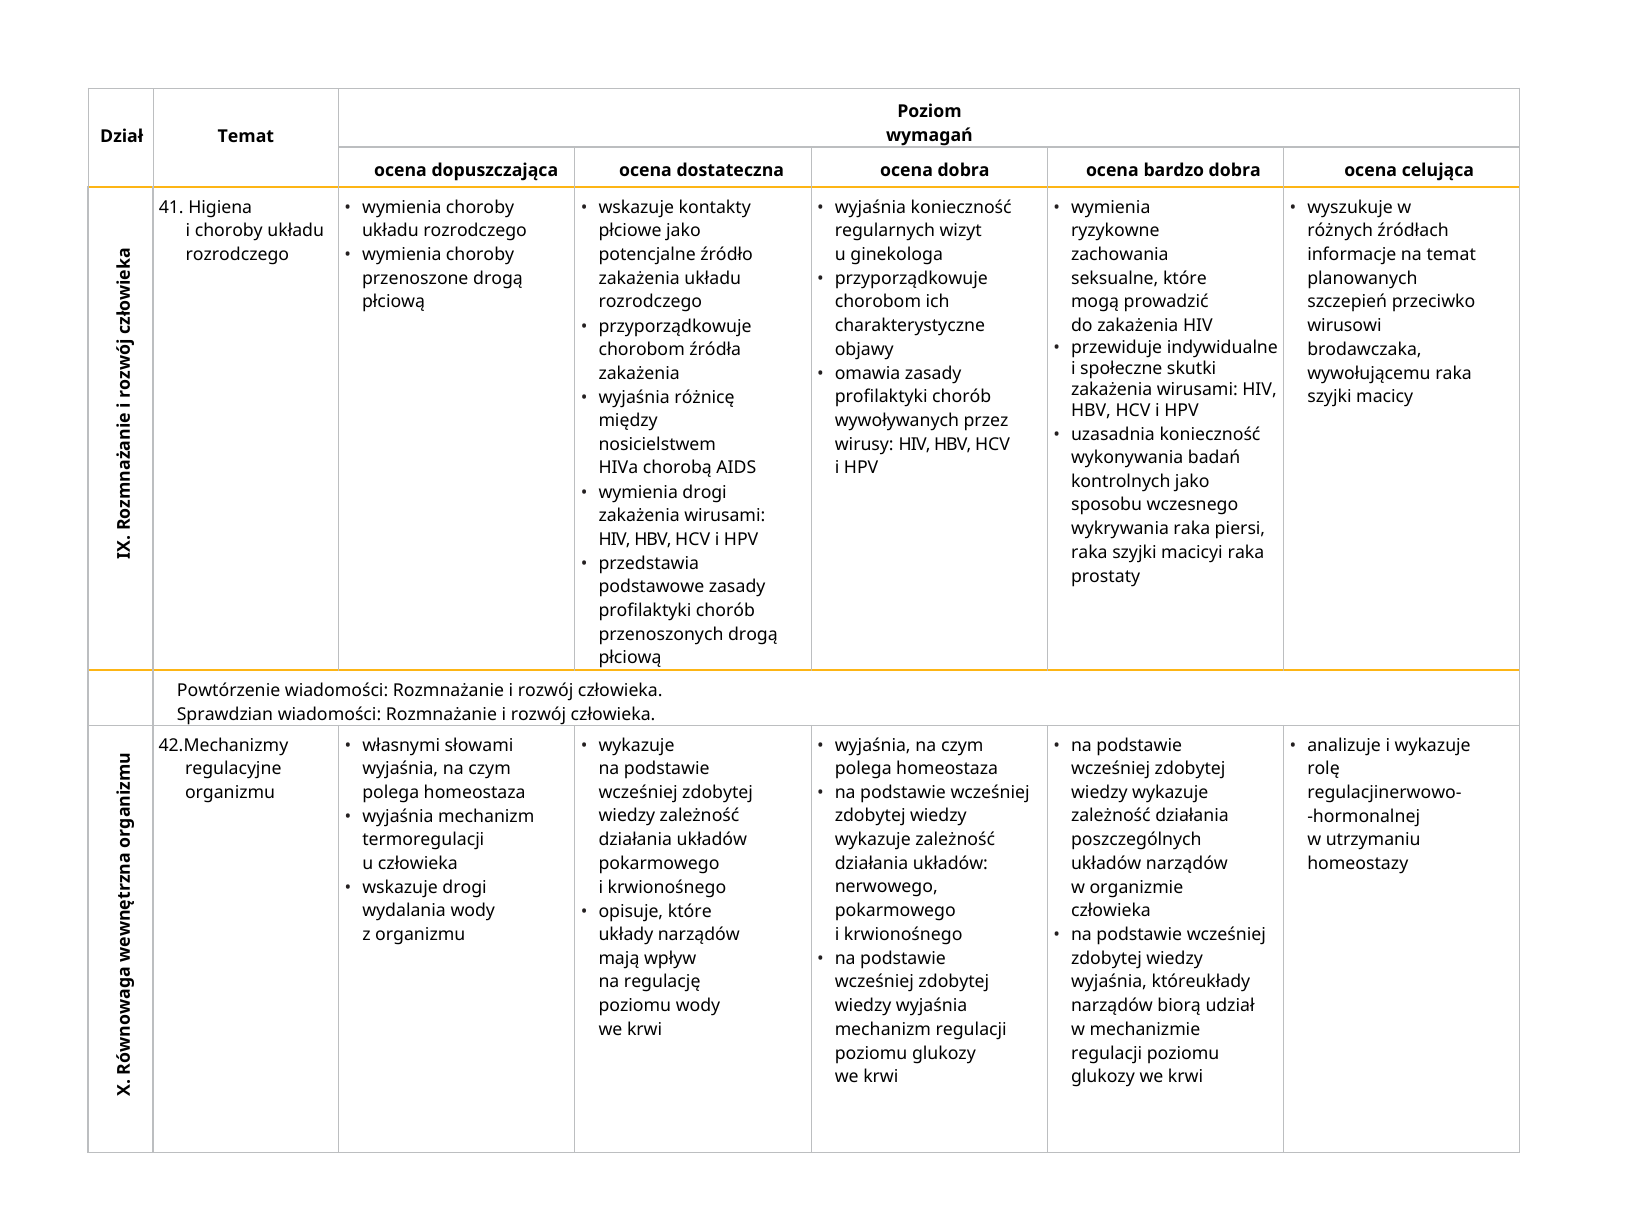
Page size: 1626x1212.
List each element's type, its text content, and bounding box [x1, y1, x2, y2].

table_cell X. Równowaga wewnętrzna organizmu [89, 726, 152, 1152]
table_cell ocena dostateczna [575, 148, 811, 186]
table_cell Powtórzenie wiadomości: Rozmnażanie i rozwój człowieka. Sprawdzian wiadomości: Rozmnażanie i rozwój człowieka. [154, 671, 1519, 725]
table_header Temat [154, 89, 338, 186]
table_header Poziom wymagań [339, 89, 1519, 146]
table_cell własnymi słowami wyjaśnia, na czym polega homeostaza wyjaśnia mechanizm termoregulacji u człowieka wskazuje drogi wydalania wody z organizmu [339, 726, 574, 1152]
table_cell analizuje i wykazuje rolę regulacjinerwowo- -hormonalnej w utrzymaniu homeostazy [1284, 726, 1519, 1152]
table_cell 42.Mechanizmy regulacyjne organizmu [154, 726, 338, 1152]
table_cell ocena celująca [1284, 148, 1519, 186]
table_cell [89, 671, 152, 725]
table_cell na podstawie wcześniej zdobytej wiedzy wykazuje zależność działania poszczególnych układów narządów w organizmie człowieka na podstawie wcześniej zdobytej wiedzy wyjaśnia, któreukłady narządów biorą udział w mechanizmie regulacji poziomu glukozy we krwi [1048, 726, 1283, 1152]
table_cell ocena dopuszczająca [339, 148, 574, 186]
table_cell wyjaśnia, na czym polega homeostaza na podstawie wcześniej zdobytej wiedzy wykazuje zależność działania układów: nerwowego, pokarmowego i krwionośnego na podstawie wcześniej zdobytej wiedzy wyjaśnia mechanizm regulacji poziomu glukozy we krwi [812, 726, 1047, 1152]
table_cell wyjaśnia konieczność regularnych wizyt u ginekologa przyporządkowuje chorobom ich charakterystyczne objawy omawia zasady profilaktyki chorób wywoływanych przez wirusy: HIV, HBV, HCV i HPV [812, 188, 1047, 669]
table_cell 41. Higiena i choroby układu rozrodczego [154, 188, 338, 669]
table_header Dział [89, 89, 153, 186]
table_cell wyszukuje w różnych źródłach informacje na temat planowanych szczepień przeciwko wirusowi brodawczaka, wywołującemu raka szyjki macicy [1284, 188, 1519, 669]
table_cell wskazuje kontakty płciowe jako potencjalne źródło zakażenia układu rozrodczego przyporządkowuje chorobom źródła zakażenia wyjaśnia różnicę między nosicielstwem HIVa chorobą AIDS wymienia drogi zakażenia wirusami: HIV, HBV, HCV i HPV przedstawia podstawowe zasady profilaktyki chorób przenoszonych drogą płciową [575, 188, 811, 669]
table_cell ocena dobra [812, 148, 1047, 186]
table_cell wymienia ryzykowne zachowania seksualne, które mogą prowadzić do zakażenia HIV przewiduje indywidualne i społeczne skutki zakażenia wirusami: HIV, HBV, HCV i HPV uzasadnia konieczność wykonywania badań kontrolnych jako sposobu wczesnego wykrywania raka piersi, raka szyjki macicyi raka prostaty [1048, 188, 1283, 669]
table_cell wykazuje na podstawie wcześniej zdobytej wiedzy zależność działania układów pokarmowego i krwionośnego opisuje, które układy narządów mają wpływ na regulację poziomu wody we krwi [575, 726, 811, 1152]
table_cell IX. Rozmnażanie i rozwój człowieka [89, 188, 152, 669]
table_cell wymienia choroby układu rozrodczego wymienia choroby przenoszone drogą płciową [339, 188, 574, 669]
table_cell ocena bardzo dobra [1048, 148, 1283, 186]
